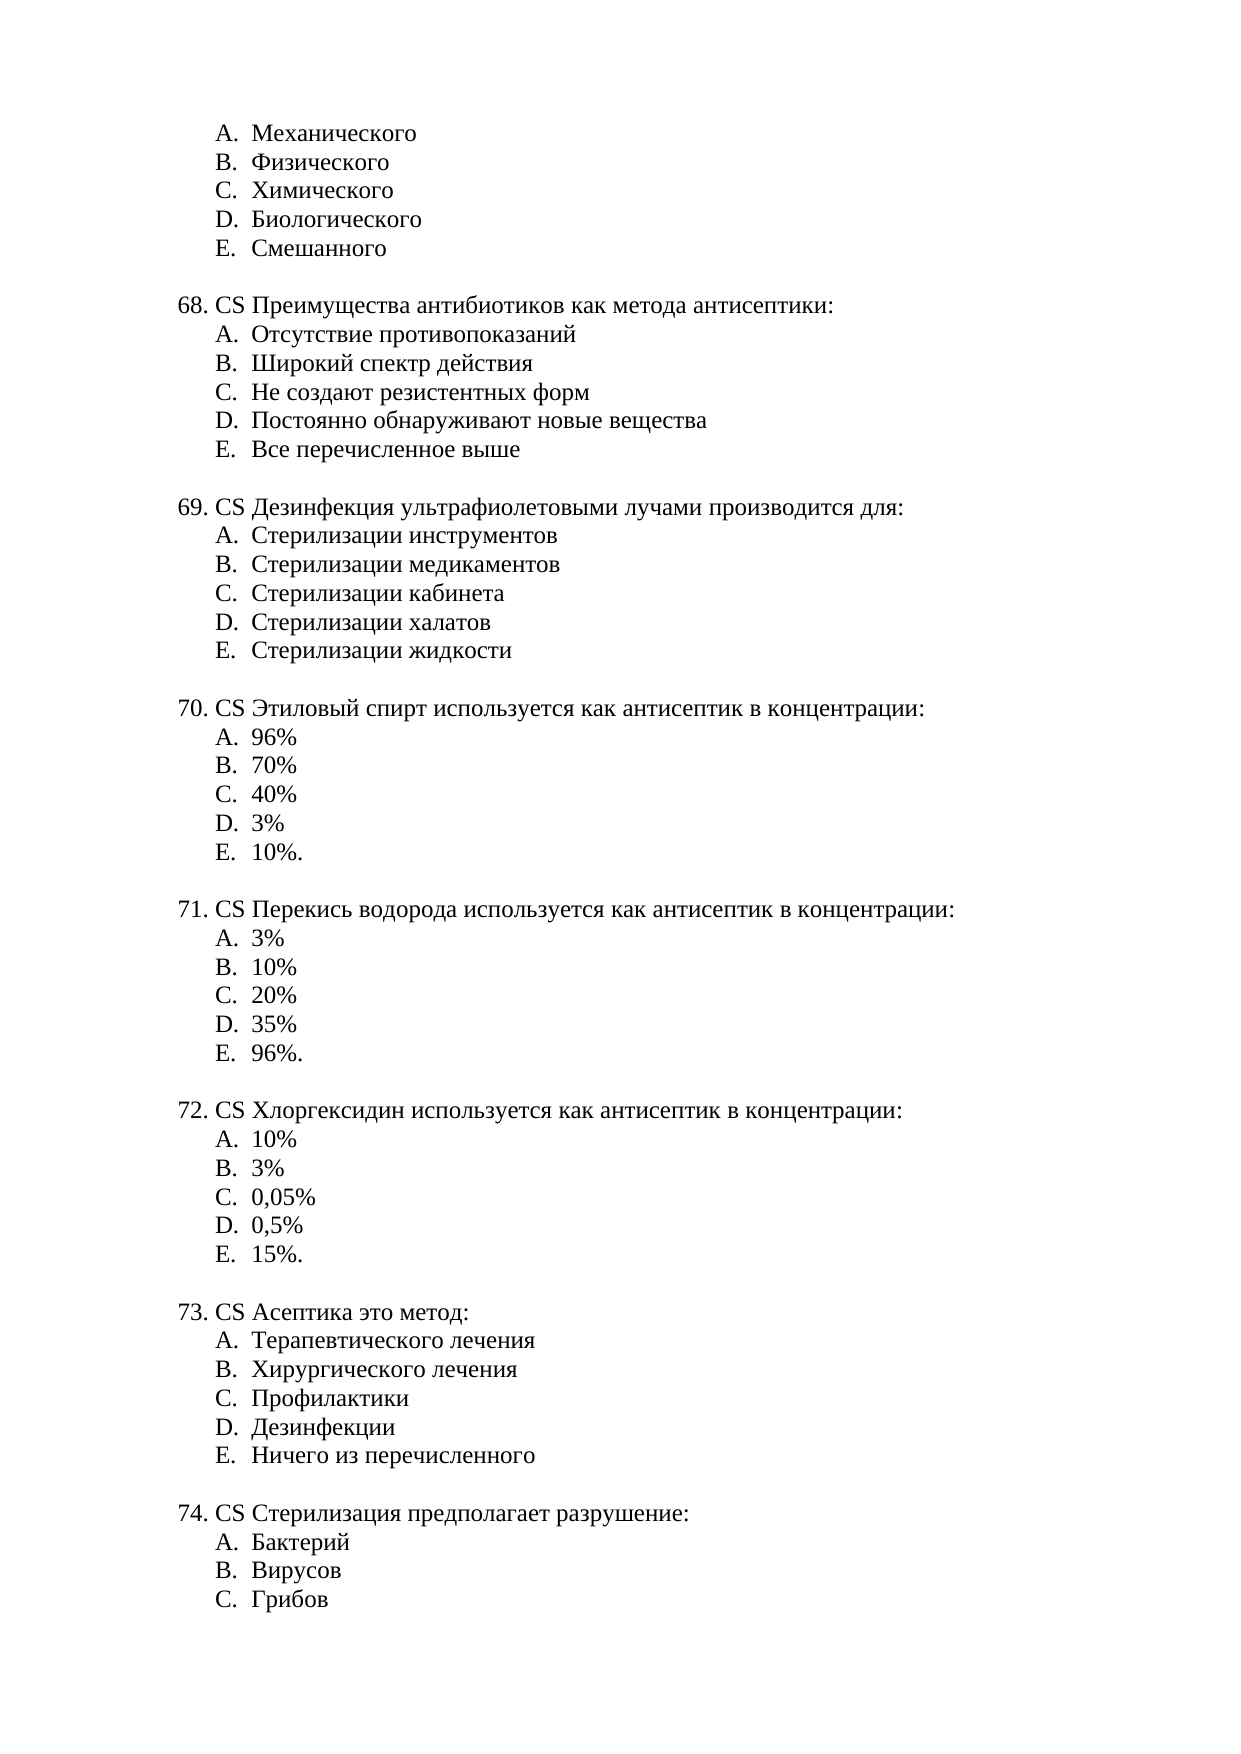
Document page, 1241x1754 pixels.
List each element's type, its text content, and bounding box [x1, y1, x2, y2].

list 96%. [215, 1038, 1152, 1067]
list 96% [215, 722, 1152, 751]
list 3% [215, 923, 1152, 952]
list Биологического [215, 204, 1152, 233]
list Профилактики [215, 1383, 1152, 1412]
list 10% [215, 1124, 1152, 1153]
text 70. CS Этиловый спирт используется как антисептик в концентрации: [177, 693, 1152, 722]
list Широкий спектр действия [215, 348, 1152, 377]
list Физического [215, 147, 1152, 176]
list 70% [215, 751, 1152, 779]
list 20% [215, 981, 1152, 1009]
list Ничего из перечисленного [215, 1441, 1152, 1469]
list Стерилизации медикаментов [215, 549, 1152, 578]
list Стерилизации инструментов [215, 521, 1152, 549]
list Механического [215, 118, 1152, 147]
list Вирусов [215, 1556, 1152, 1584]
list Стерилизации халатов [215, 607, 1152, 636]
list Не создают резистентных форм [215, 377, 1152, 406]
list Все перечисленное выше [215, 434, 1152, 463]
list Постоянно обнаруживают новые вещества [215, 406, 1152, 434]
list 10%. [215, 837, 1152, 866]
list Смешанного [215, 233, 1152, 262]
list 3% [215, 808, 1152, 837]
list 15%. [215, 1239, 1152, 1268]
list 35% [215, 1009, 1152, 1038]
list Хирургического лечения [215, 1354, 1152, 1383]
text 69. CS Дезинфекция ультрафиолетовыми лучами производится для: [177, 492, 1152, 521]
list 40% [215, 779, 1152, 808]
text 71. CS Перекись водорода используется как антисептик в концентрации: [177, 894, 1152, 923]
text 73. CS Асептика это метод: [177, 1297, 1152, 1326]
list 10% [215, 952, 1152, 981]
text 74. CS Стерилизация предполагает разрушение: [177, 1498, 1152, 1527]
list 3% [215, 1153, 1152, 1182]
list 0,05% [215, 1182, 1152, 1211]
list Стерилизации кабинета [215, 578, 1152, 607]
list Стерилизации жидкости [215, 636, 1152, 664]
list Бактерий [215, 1527, 1152, 1556]
list Грибов [215, 1584, 1152, 1613]
list Терапевтического лечения [215, 1326, 1152, 1354]
list 0,5% [215, 1211, 1152, 1239]
list Отсутствие противопоказаний [215, 319, 1152, 348]
list Дезинфекции [215, 1412, 1152, 1441]
text 68. CS Преимущества антибиотиков как метода антисептики: [177, 291, 1152, 319]
text 72. CS Хлоргексидин используется как антисептик в концентрации: [177, 1096, 1152, 1124]
list Химического [215, 176, 1152, 204]
